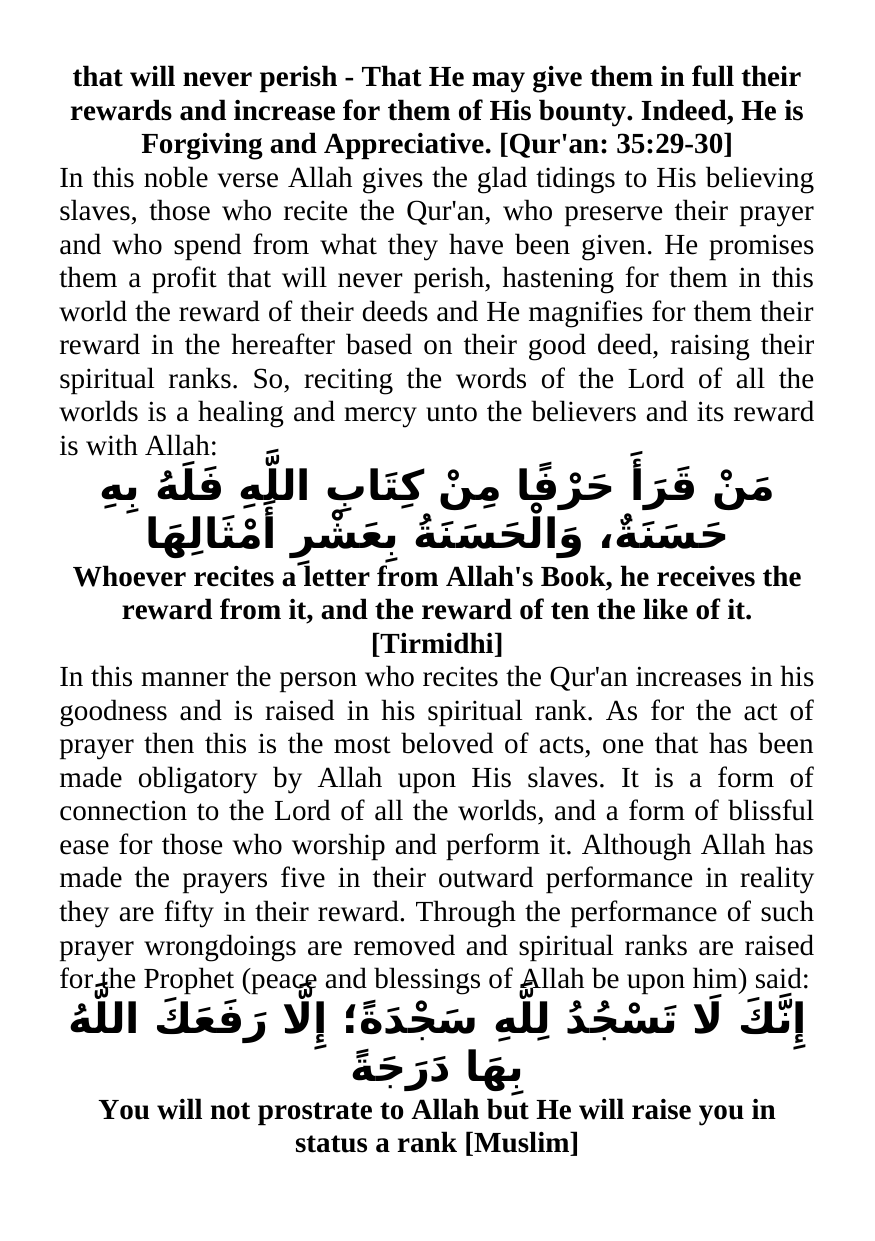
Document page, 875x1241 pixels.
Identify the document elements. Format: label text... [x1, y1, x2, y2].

text مَنْ قَرَأَ حَرْفًا مِنْ كِتَابِ اللَّهِ فَلَهُ بِهِ حَسَنَةٌ، وَالْحَسَنَةُ بِعَشْرِ أَمْثَالِهَا [59, 462, 815, 559]
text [59, 59, 815, 160]
text You will not prostrate to Allah but He will raise you in status a rank [Muslim] [59, 1092, 815, 1159]
text Whoever recites a letter from Allah's Book, he receives the reward from it, and the reward of ten the like of it. [Tirmidhi] [59, 559, 815, 659]
text In this noble verse Allah gives the glad tidings to His believing slaves, those who recite the Qur'an, who preserve their prayer and who spend from what they have been given. He promises them a profit that will never perish, hastening for them in this world the reward of their deeds and He magnifies for them their reward in the hereafter based on their good deed, raising their spiritual ranks. So, reciting the words of the Lord of all the worlds is a healing and mercy unto the believers and its reward is with Allah: [59, 160, 815, 462]
text إِنَّكَ لَا تَسْجُدُ لِلَّهِ ‌سَجْدَةً؛ إِلَّا ‌رَفَعَكَ ‌اللَّهُ بِهَا دَرَجَةً [59, 995, 815, 1092]
text In this manner the person who recites the Qur'an increases in his goodness and is raised in his spiritual rank. As for the act of prayer then this is the most beloved of acts, one that has been made obligatory by Allah upon His slaves. It is a form of connection to the Lord of all the worlds, and a form of blissful ease for those who worship and perform it. Although Allah has made the prayers five in their outward performance in reality they are fifty in their reward. Through the performance of such prayer wrongdoings are removed and spiritual ranks are raised for the Prophet (peace and blessings of Allah be upon him) said: [59, 659, 815, 995]
